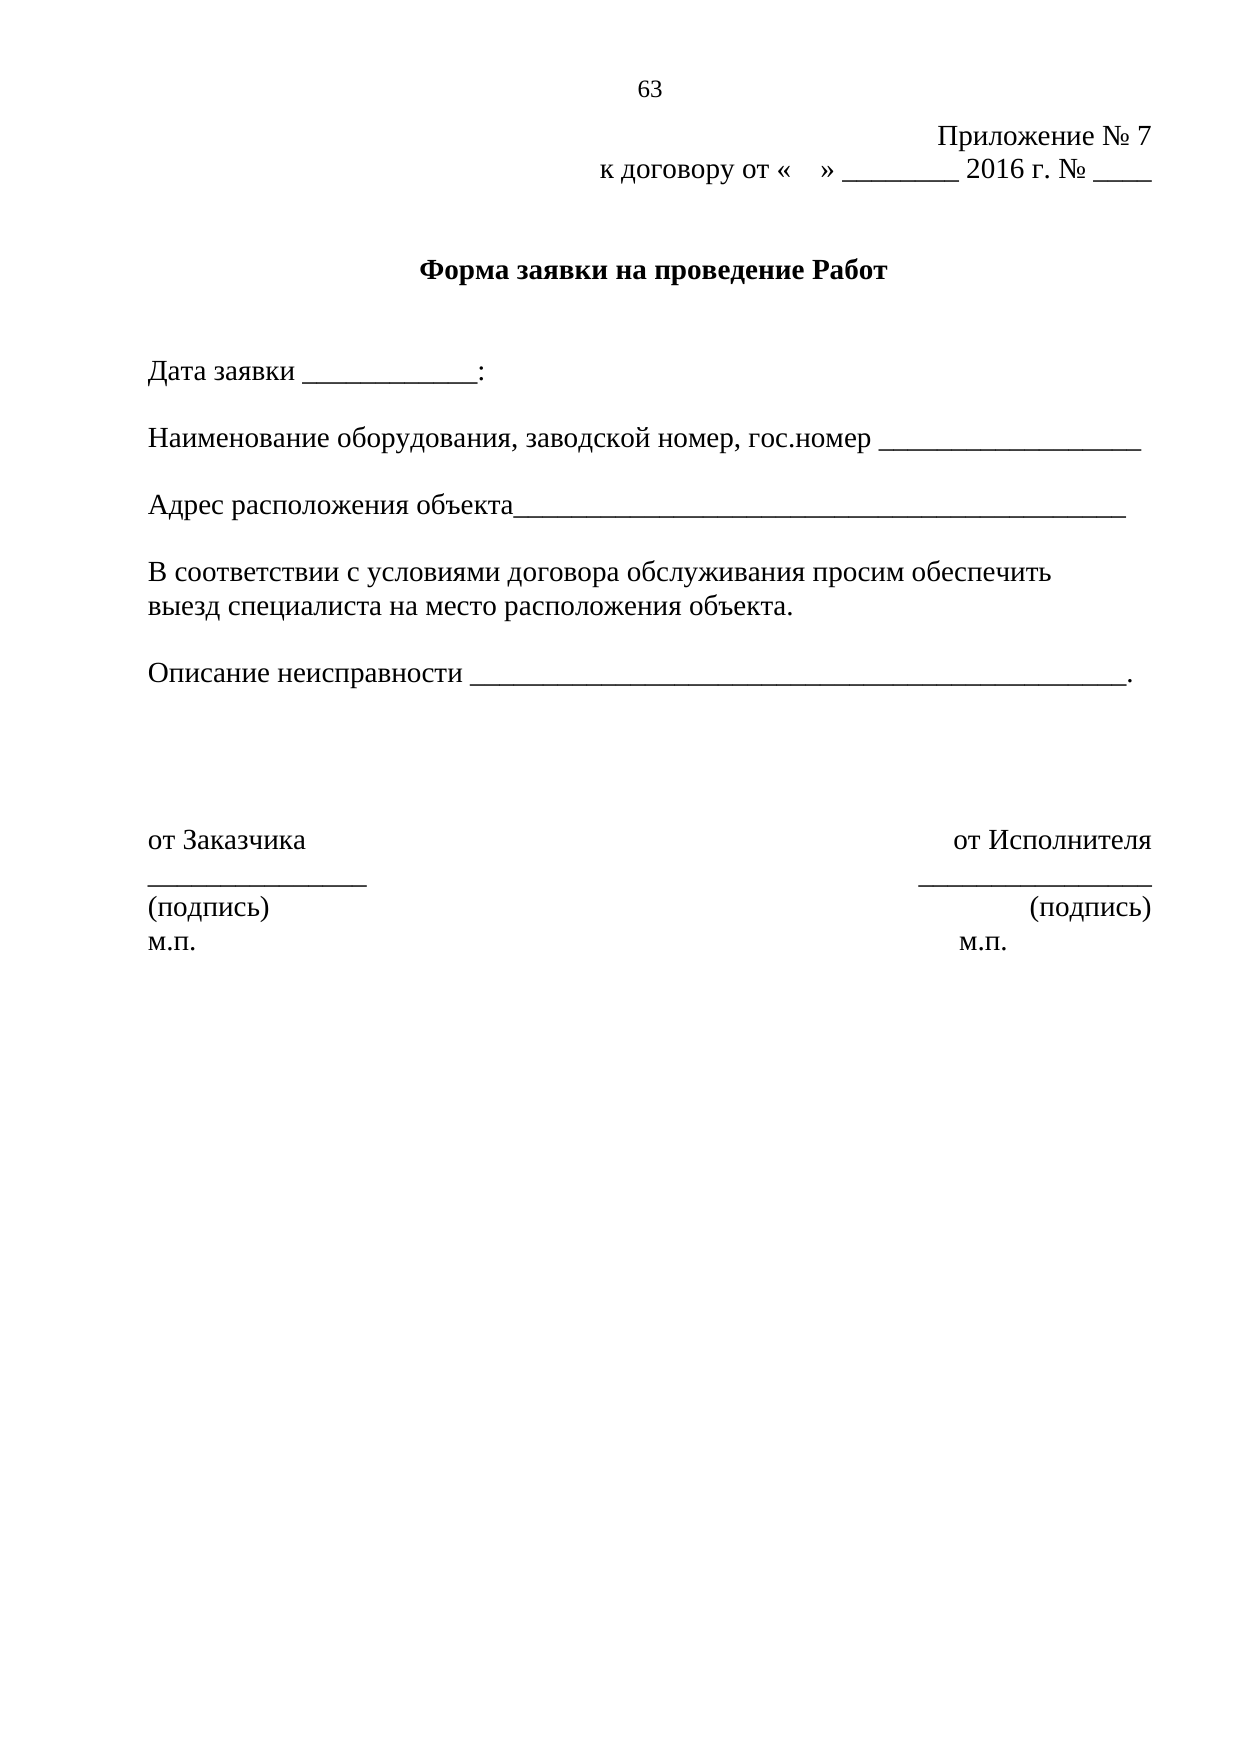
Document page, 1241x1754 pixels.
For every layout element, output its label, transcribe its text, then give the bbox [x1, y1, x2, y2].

text Наименование оборудования, заводской номер, гос.номер __________________ [148, 420, 1152, 453]
text Форма заявки на проведение Работ [148, 252, 1159, 286]
text выезд специалиста на место расположения объекта. [148, 588, 1152, 621]
text от Заказчика от Исполнителя _______________ ________________ (подпись) (подпись) м.п. м.п. [148, 822, 1152, 957]
text Описание неисправности _____________________________________________. [148, 655, 1152, 688]
text Дата заявки ____________: [148, 353, 1152, 386]
text Адрес расположения объекта__________________________________________ [148, 487, 1152, 521]
text Приложение № 7 [148, 118, 1152, 152]
text В соответствии с условиями договора обслуживания просим обеспечить [148, 554, 1152, 588]
text к договору от « » ________ 2016 г. № ____ [148, 152, 1152, 185]
